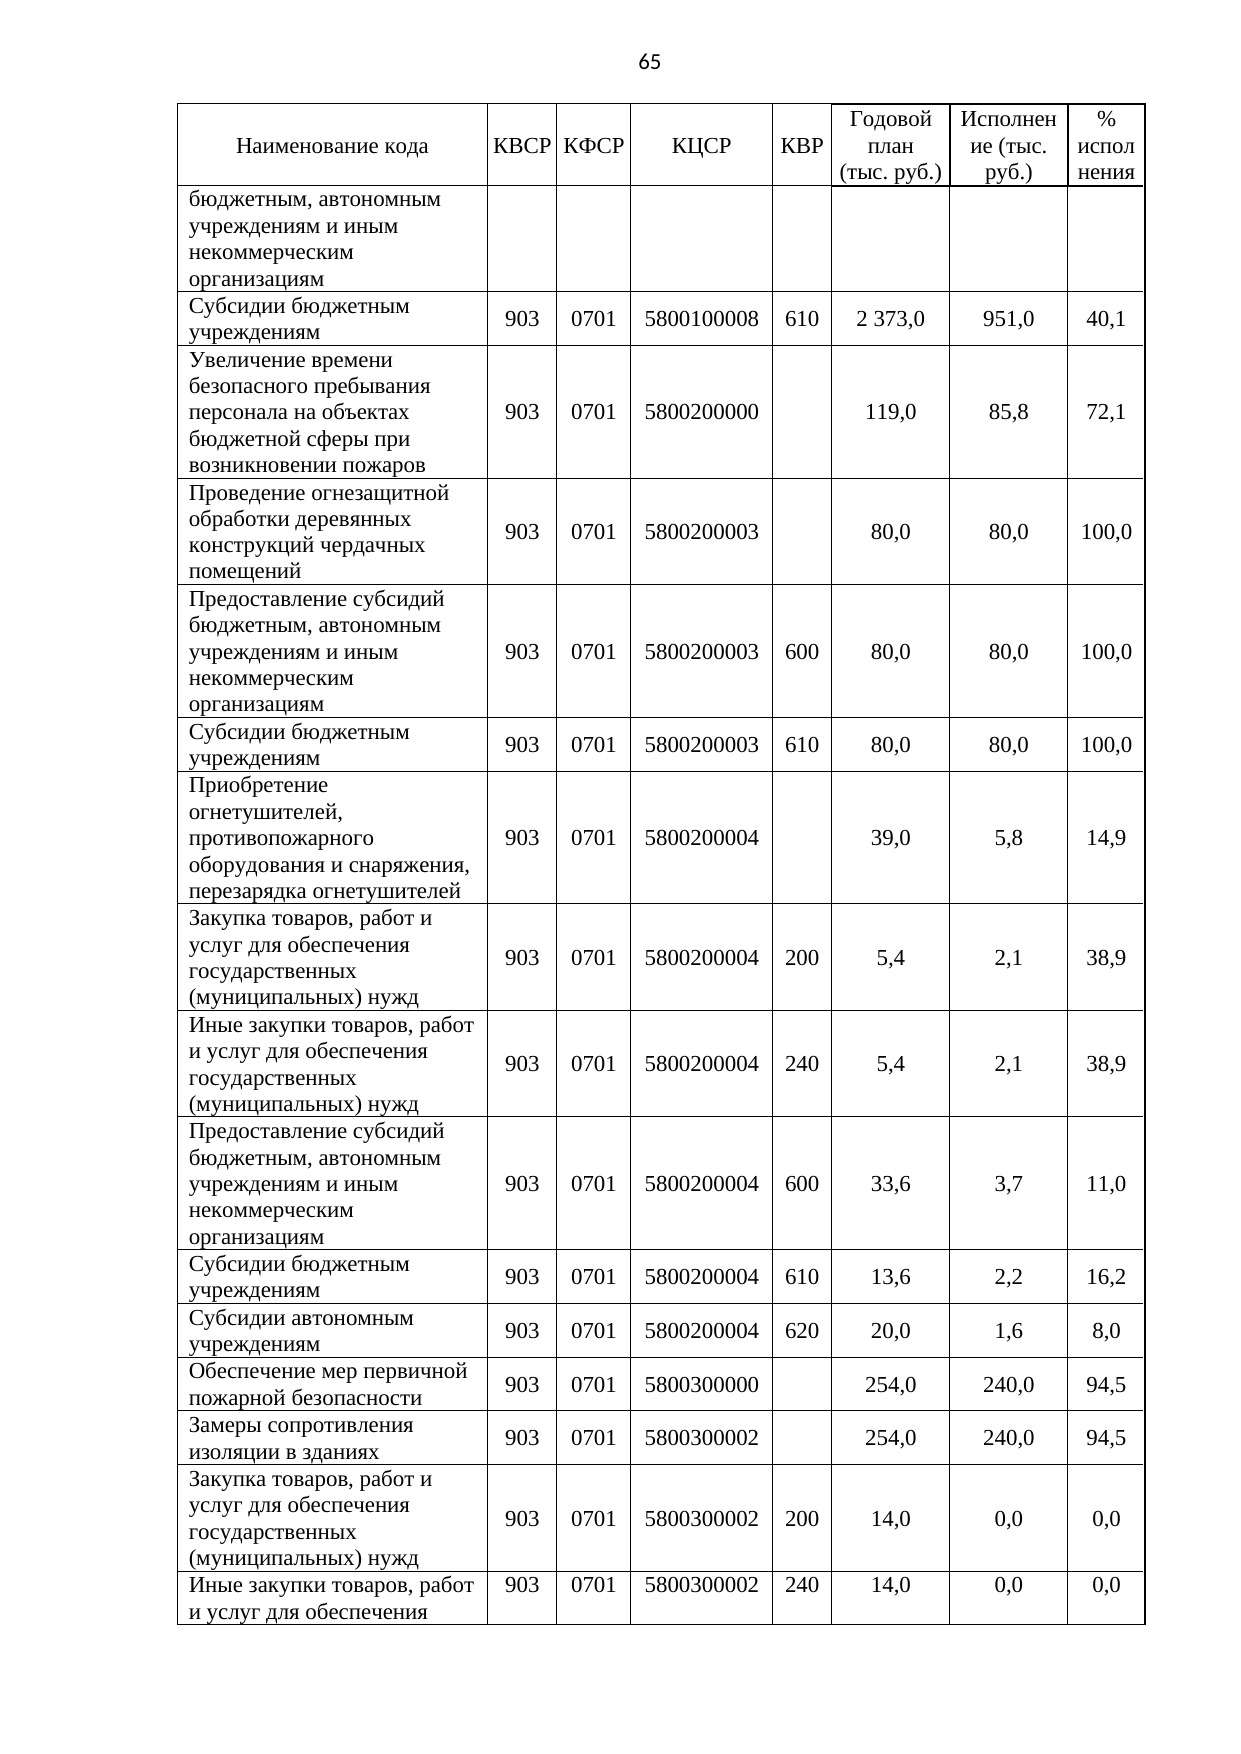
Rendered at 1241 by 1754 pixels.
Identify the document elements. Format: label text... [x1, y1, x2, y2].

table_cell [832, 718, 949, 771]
table_header % исполнения [1069, 105, 1144, 184]
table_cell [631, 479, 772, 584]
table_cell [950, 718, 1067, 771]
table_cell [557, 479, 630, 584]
table_header Наименование кода [178, 104, 487, 184]
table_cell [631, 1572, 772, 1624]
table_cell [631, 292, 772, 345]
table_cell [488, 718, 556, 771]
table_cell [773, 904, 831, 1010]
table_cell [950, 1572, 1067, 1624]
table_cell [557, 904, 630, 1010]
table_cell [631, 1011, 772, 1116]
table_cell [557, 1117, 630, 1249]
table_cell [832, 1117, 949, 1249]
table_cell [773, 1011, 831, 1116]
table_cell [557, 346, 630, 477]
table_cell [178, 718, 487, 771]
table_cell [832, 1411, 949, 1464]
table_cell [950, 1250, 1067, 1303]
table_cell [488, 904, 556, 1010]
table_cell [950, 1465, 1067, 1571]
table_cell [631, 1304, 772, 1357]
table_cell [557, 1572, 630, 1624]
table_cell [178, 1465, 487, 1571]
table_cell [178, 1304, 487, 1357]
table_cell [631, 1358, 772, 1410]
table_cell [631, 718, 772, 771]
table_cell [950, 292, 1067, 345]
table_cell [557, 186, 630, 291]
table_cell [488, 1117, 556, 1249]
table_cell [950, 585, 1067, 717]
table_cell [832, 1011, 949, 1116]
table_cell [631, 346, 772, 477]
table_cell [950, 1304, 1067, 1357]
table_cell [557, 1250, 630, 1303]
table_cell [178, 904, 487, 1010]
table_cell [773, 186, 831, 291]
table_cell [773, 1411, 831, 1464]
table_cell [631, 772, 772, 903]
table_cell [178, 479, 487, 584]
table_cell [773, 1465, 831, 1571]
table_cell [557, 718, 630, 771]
table_header КВР [773, 104, 831, 184]
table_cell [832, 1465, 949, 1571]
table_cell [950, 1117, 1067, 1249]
table_header КВСР [488, 104, 556, 184]
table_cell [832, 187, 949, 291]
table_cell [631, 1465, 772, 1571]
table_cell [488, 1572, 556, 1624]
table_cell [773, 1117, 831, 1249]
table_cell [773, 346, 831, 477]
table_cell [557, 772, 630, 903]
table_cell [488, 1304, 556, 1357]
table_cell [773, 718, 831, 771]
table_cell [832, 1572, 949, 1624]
table_header КФСР [557, 104, 630, 184]
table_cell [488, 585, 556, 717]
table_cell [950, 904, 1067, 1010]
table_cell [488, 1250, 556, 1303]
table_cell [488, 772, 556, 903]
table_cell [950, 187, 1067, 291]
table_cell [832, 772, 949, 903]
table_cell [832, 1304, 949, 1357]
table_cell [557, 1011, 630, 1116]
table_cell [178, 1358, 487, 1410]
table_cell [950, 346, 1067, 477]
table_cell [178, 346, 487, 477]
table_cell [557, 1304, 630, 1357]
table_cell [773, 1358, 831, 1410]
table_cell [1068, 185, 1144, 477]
table_header Годовой план (тыс. руб.) [832, 105, 949, 184]
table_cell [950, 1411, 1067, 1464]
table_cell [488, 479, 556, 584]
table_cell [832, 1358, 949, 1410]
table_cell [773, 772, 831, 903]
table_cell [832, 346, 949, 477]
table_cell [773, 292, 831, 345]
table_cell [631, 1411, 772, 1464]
table_header Исполнение (тыс. руб.) [951, 105, 1067, 184]
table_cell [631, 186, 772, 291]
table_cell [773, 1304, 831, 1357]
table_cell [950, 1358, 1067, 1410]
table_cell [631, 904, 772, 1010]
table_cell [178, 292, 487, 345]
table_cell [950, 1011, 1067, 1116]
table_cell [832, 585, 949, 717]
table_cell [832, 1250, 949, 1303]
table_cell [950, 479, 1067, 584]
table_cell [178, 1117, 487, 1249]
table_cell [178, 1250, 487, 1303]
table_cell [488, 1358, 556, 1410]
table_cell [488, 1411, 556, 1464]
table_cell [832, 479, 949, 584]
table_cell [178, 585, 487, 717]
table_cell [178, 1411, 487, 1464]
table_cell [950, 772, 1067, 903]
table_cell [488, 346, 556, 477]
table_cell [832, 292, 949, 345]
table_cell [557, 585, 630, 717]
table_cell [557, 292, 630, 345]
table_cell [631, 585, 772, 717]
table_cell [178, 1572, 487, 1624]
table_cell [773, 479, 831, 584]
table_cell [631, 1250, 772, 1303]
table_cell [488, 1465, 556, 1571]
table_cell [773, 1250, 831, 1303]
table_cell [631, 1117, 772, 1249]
table_header КЦСР [631, 104, 772, 184]
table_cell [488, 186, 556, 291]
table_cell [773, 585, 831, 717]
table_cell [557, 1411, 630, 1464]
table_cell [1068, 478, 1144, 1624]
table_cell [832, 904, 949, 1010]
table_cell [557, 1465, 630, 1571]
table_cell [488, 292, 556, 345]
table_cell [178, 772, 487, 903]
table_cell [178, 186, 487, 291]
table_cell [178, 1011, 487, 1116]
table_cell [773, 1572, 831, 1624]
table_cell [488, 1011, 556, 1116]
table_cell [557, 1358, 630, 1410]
